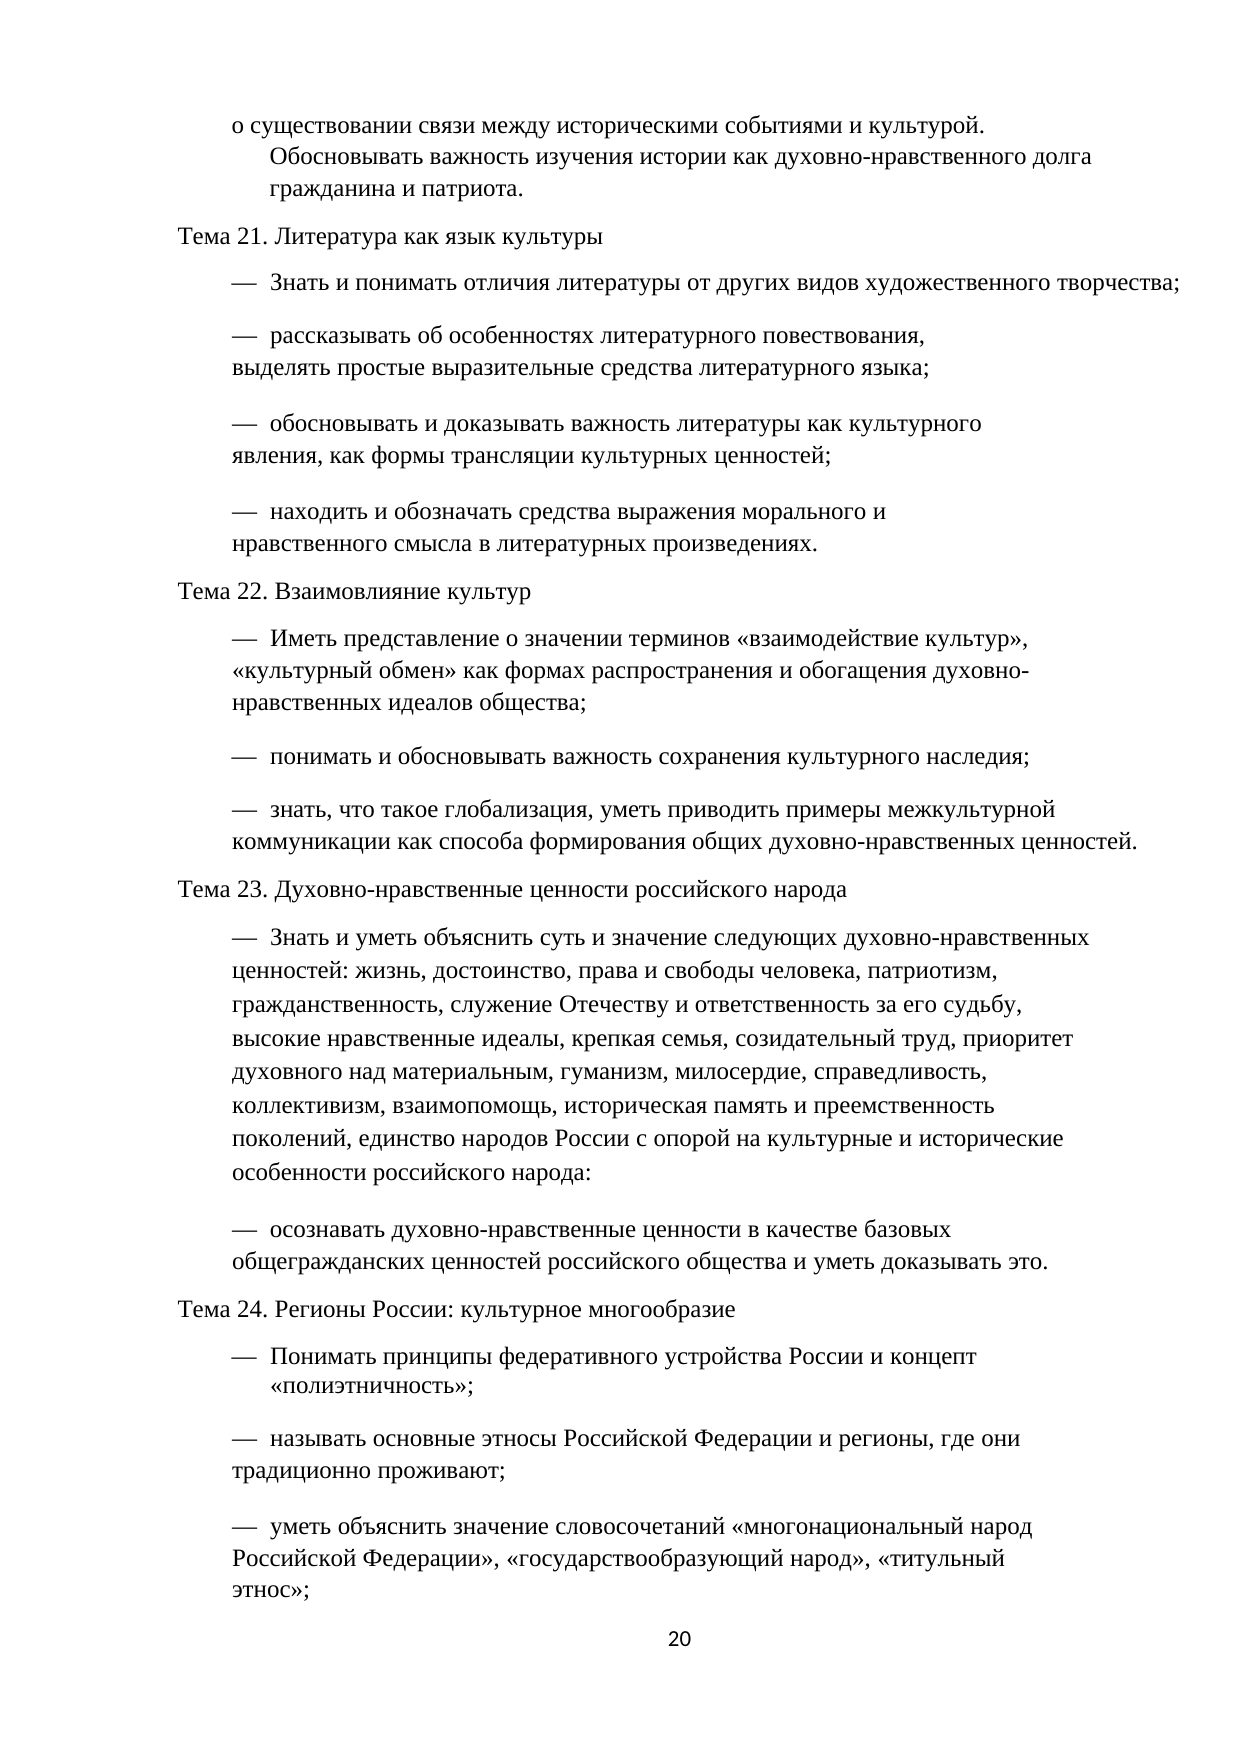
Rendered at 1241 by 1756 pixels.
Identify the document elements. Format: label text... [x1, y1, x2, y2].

list Знать и уметь объяснить суть и значение следующих духовно-нравственных ценностей: жизнь, достоинство, права и свободы человека, патриотизм, гражданственность, служение Отечеству и ответственность за его судьбу, высокие нравственные идеалы, крепкая семья, созидательный труд, приоритет духовного над материальным, гуманизм, милосердие, справедливость, коллективизм, взаимопомощь, историческая память и преемственность поколений, единство народов России с опорой на культурные и исторические особенности российского народа: [232, 922, 1091, 1186]
list Понимать принципы федеративного устройства России и концепт «полиэтничность»; [231, 1341, 1181, 1398]
list понимать и обосновывать важность сохранения культурного наследия; [231, 741, 1181, 770]
list рассказывать об особенностях литературного повествования, выделять простые выразительные средства литературного языка; [232, 321, 1002, 381]
list уметь объяснить значение словосочетаний «многонациональный народ Российской Федерации», «государствообразующий народ», «титульный этнос»; [232, 1511, 1042, 1603]
list называть основные этносы Российской Федерации и регионы, где они традиционно проживают; [232, 1423, 1043, 1484]
list Знать и понимать отличия литературы от других видов художественного творчества; [231, 267, 1181, 296]
text Тема 22. Взаимовлияние культур [177, 576, 1181, 605]
text Тема 21. Литература как язык культуры [177, 221, 1181, 250]
text Тема 23. Духовно-нравственные ценности российского народа [177, 874, 1181, 903]
list обосновывать и доказывать важность литературы как культурного явления, как формы трансляции культурных ценностей; [232, 408, 1079, 469]
text o существовании связи между историческими событиями и культурой. Обосновывать важность изучения истории как духовно-нравственного долга гражданина и патриота. [231, 110, 1137, 202]
text Тема 24. Регионы России: культурное многообразие [177, 1294, 1181, 1323]
list Иметь представление о значении терминов «взаимодействие культур», «культурный обмен» как формах распространения и обогащения духовно-нравственных идеалов общества; [232, 623, 1110, 715]
list находить и обозначать средства выражения морального и нравственного смысла в литературных произведениях. [232, 496, 1028, 557]
list знать, что такое глобализация, уметь приводить примеры межкультурной коммуникации как способа формирования общих духовно-нравственных ценностей. [232, 794, 1142, 855]
list осознавать духовно-нравственные ценности в качестве базовых общегражданских ценностей российского общества и уметь доказывать это. [232, 1214, 1146, 1275]
